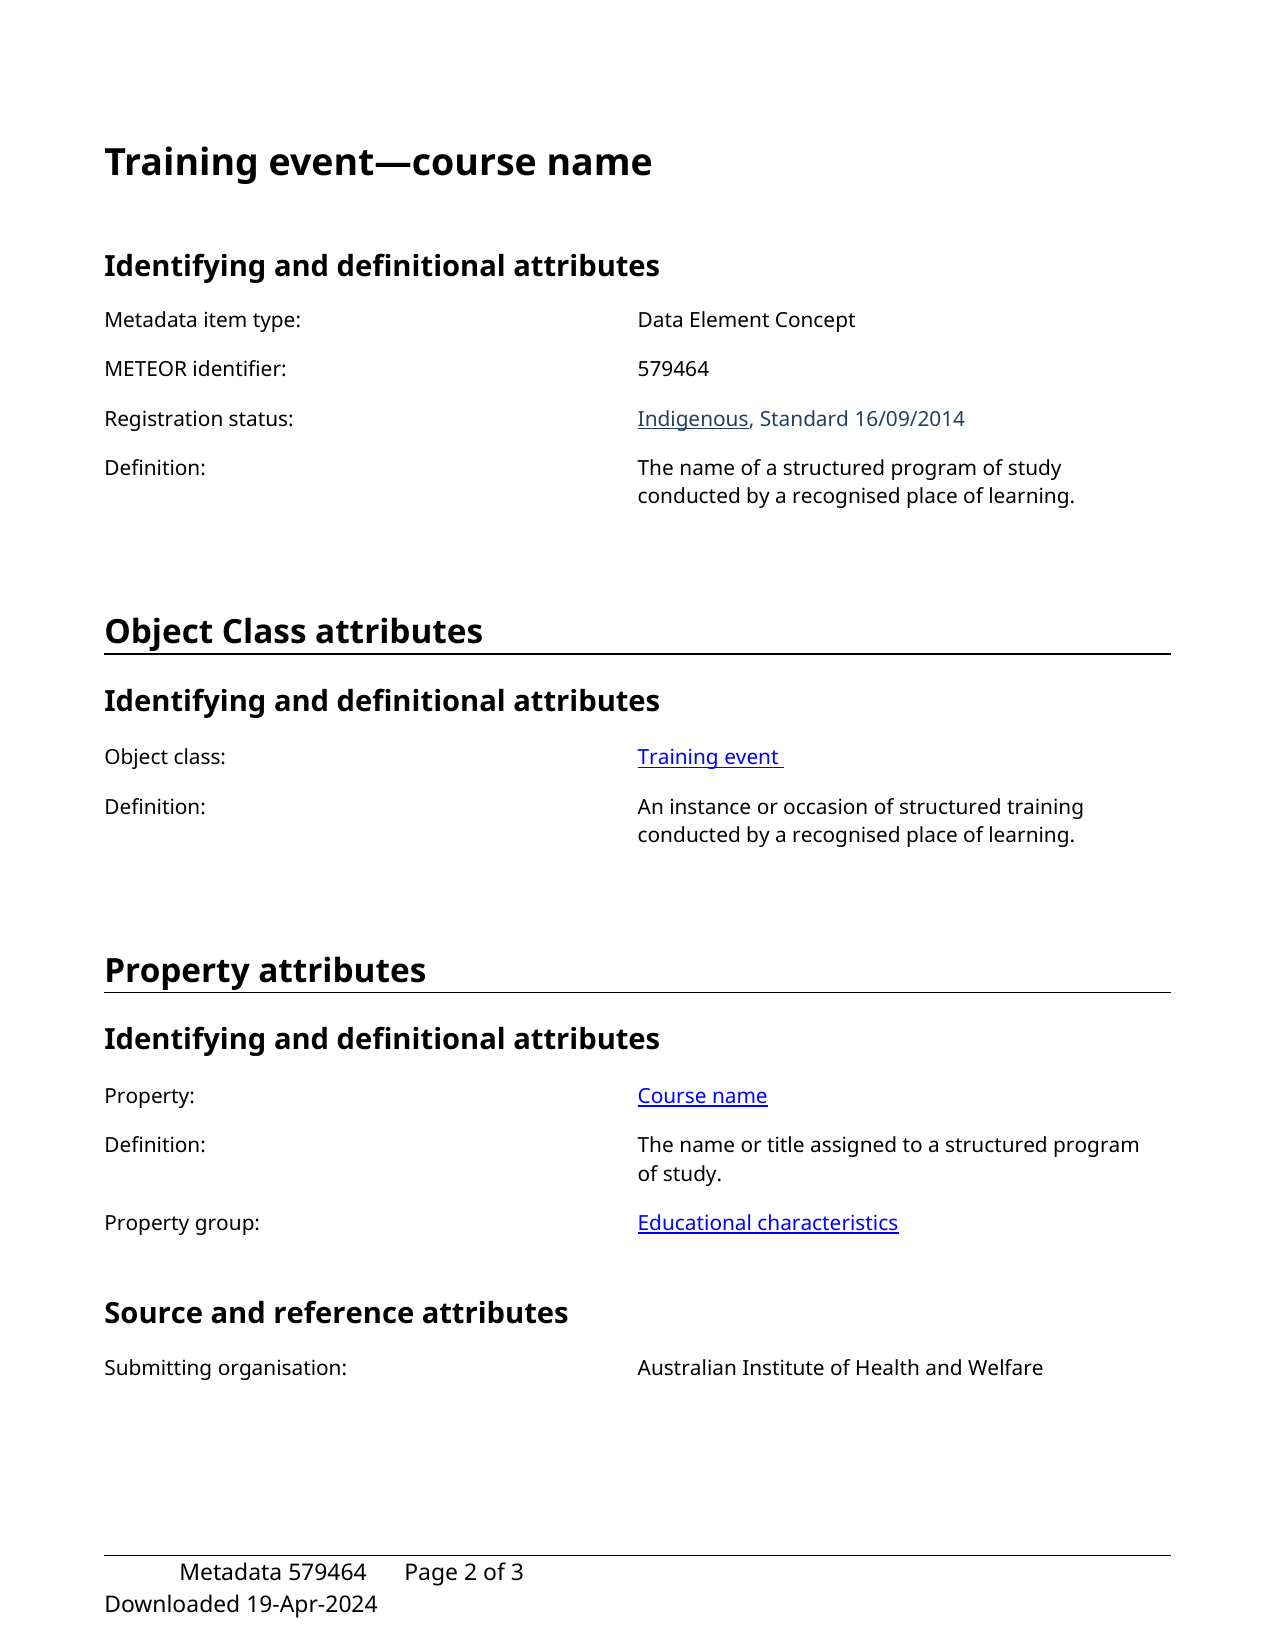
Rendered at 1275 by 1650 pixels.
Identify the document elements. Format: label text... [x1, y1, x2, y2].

table_cell Source and reference attributes [93, 1247, 1159, 1343]
table_cell Educational characteristics [626, 1198, 1159, 1247]
subtitle Identifying and definitional attributes [104, 680, 1171, 719]
table_header Object class: [93, 732, 626, 781]
table_cell Australian Institute of Health and Welfare [626, 1343, 1159, 1423]
table_cell Indigenous, Standard 16/09/2014 [626, 394, 1159, 443]
table_cell Definition: [93, 443, 626, 520]
subtitle Object Class attributes [104, 608, 1171, 653]
table_cell Registration status: [93, 394, 626, 443]
table_cell Definition: [93, 1120, 626, 1198]
subtitle Property attributes [104, 947, 1171, 992]
table_cell The name or title assigned to a structured program of study. [626, 1120, 1159, 1198]
table_header Course name [626, 1071, 1159, 1120]
table_cell Property group: [93, 1198, 626, 1247]
table_cell 579464 [626, 344, 1159, 393]
subtitle Identifying and definitional attributes [104, 1018, 1171, 1058]
table_cell METEOR identifier: [93, 344, 626, 393]
table_cell Definition: [93, 781, 626, 859]
table_header Identifying and definitional attributes [93, 199, 1159, 295]
table_cell Metadata item type: [93, 295, 626, 344]
table_header Training event [626, 732, 1159, 781]
table_header Property: [93, 1071, 626, 1120]
subtitle Training event—course name [104, 135, 1171, 186]
table_cell Submitting organisation: [93, 1343, 626, 1423]
table_cell Data Element Concept [626, 295, 1159, 344]
table_cell An instance or occasion of structured training conducted by a recognised place of learning. [626, 781, 1159, 859]
table_cell The name of a structured program of study conducted by a recognised place of learning. [626, 443, 1159, 520]
